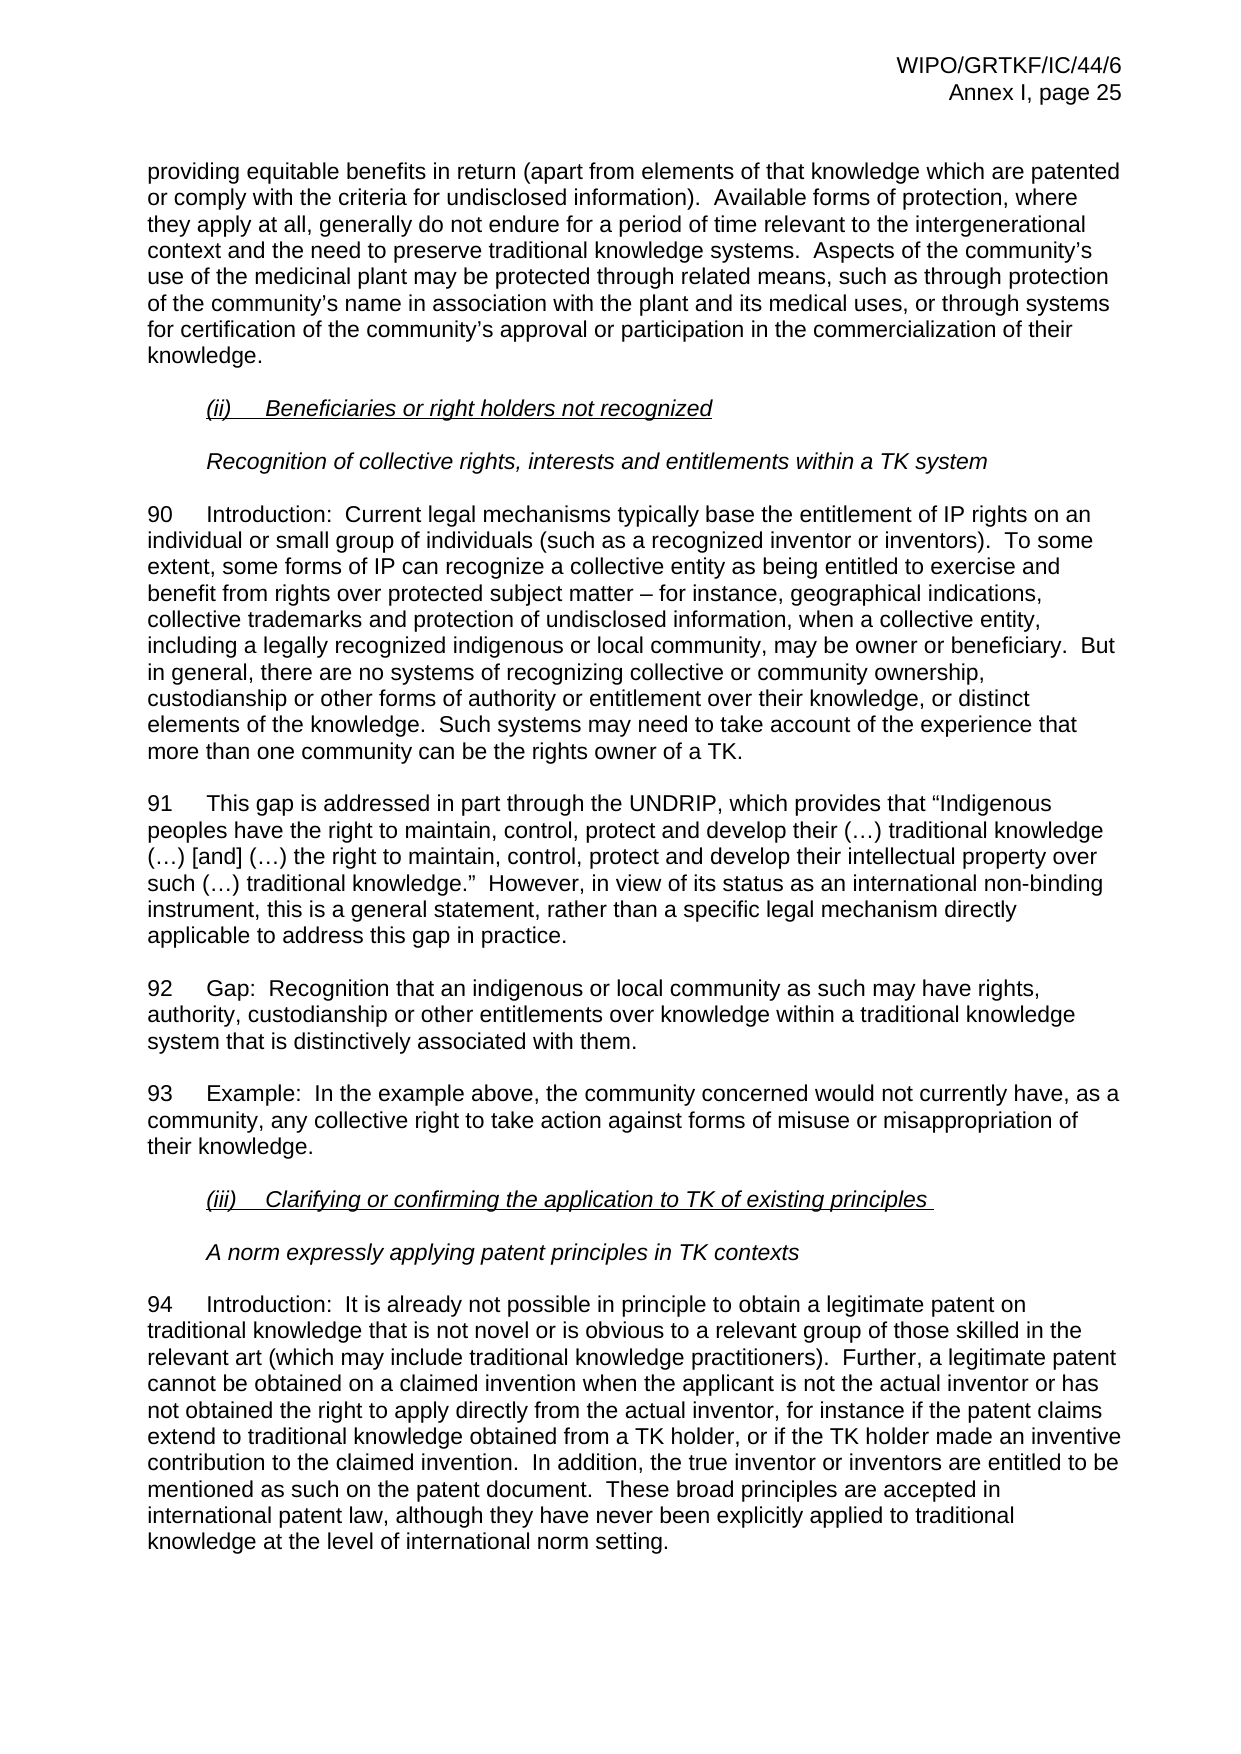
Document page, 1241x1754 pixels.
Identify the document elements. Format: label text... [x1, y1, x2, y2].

text Gap: Recognition that an indigenous or local community as such may have rights, authority, custodianship or other entitlements over knowledge within a traditional knowledge system that is distinctively associated with them. [147, 975, 1122, 1054]
text Example: In the example above, the community concerned would not currently have, as a community, any collective right to take action against forms of misuse or misappropriation of their knowledge. [147, 1080, 1122, 1159]
text (iii) Clarifying or confirming the application to TK of existing principles [147, 1186, 1122, 1212]
text Recognition of collective rights, interests and entitlements within a TK system [147, 448, 1122, 474]
text Introduction: It is already not possible in principle to obtain a legitimate patent on traditional knowledge that is not novel or is obvious to a relevant group of those skilled in the relevant art (which may include traditional knowledge practitioners). Further, a legitimate patent cannot be obtained on a claimed invention when the applicant is not the actual inventor or has not obtained the right to apply directly from the actual inventor, for instance if the patent claims extend to traditional knowledge obtained from a TK holder, or if the TK holder made an inventive contribution to the claimed invention. In addition, the true inventor or inventors are entitled to be mentioned as such on the patent document. These broad principles are accepted in international patent law, although they have never been explicitly applied to traditional knowledge at the level of international norm setting. [147, 1291, 1122, 1555]
text (ii) Beneficiaries or right holders not recognized [147, 395, 1122, 421]
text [147, 158, 1122, 369]
text This gap is addressed in part through the UNDRIP, which provides that “Indigenous peoples have the right to maintain, control, protect and develop their (…) traditional knowledge (…) [and] (…) the right to maintain, control, protect and develop their intellectual property over such (…) traditional knowledge.” However, in view of its status as an international non-binding instrument, this is a general statement, rather than a specific legal mechanism directly applicable to address this gap in practice. [147, 790, 1122, 948]
text A norm expressly applying patent principles in TK contexts [147, 1238, 1122, 1265]
text Introduction: Current legal mechanisms typically base the entitlement of IP rights on an individual or small group of individuals (such as a recognized inventor or inventors). To some extent, some forms of IP can recognize a collective entity as being entitled to exercise and benefit from rights over protected subject matter – for instance, geographical indications, collective trademarks and protection of undisclosed information, when a collective entity, including a legally recognized indigenous or local community, may be owner or beneficiary. But in general, there are no systems of recognizing collective or community ownership, custodianship or other forms of authority or entitlement over their knowledge, or distinct elements of the knowledge. Such systems may need to take account of the experience that more than one community can be the rights owner of a TK. [147, 501, 1122, 764]
